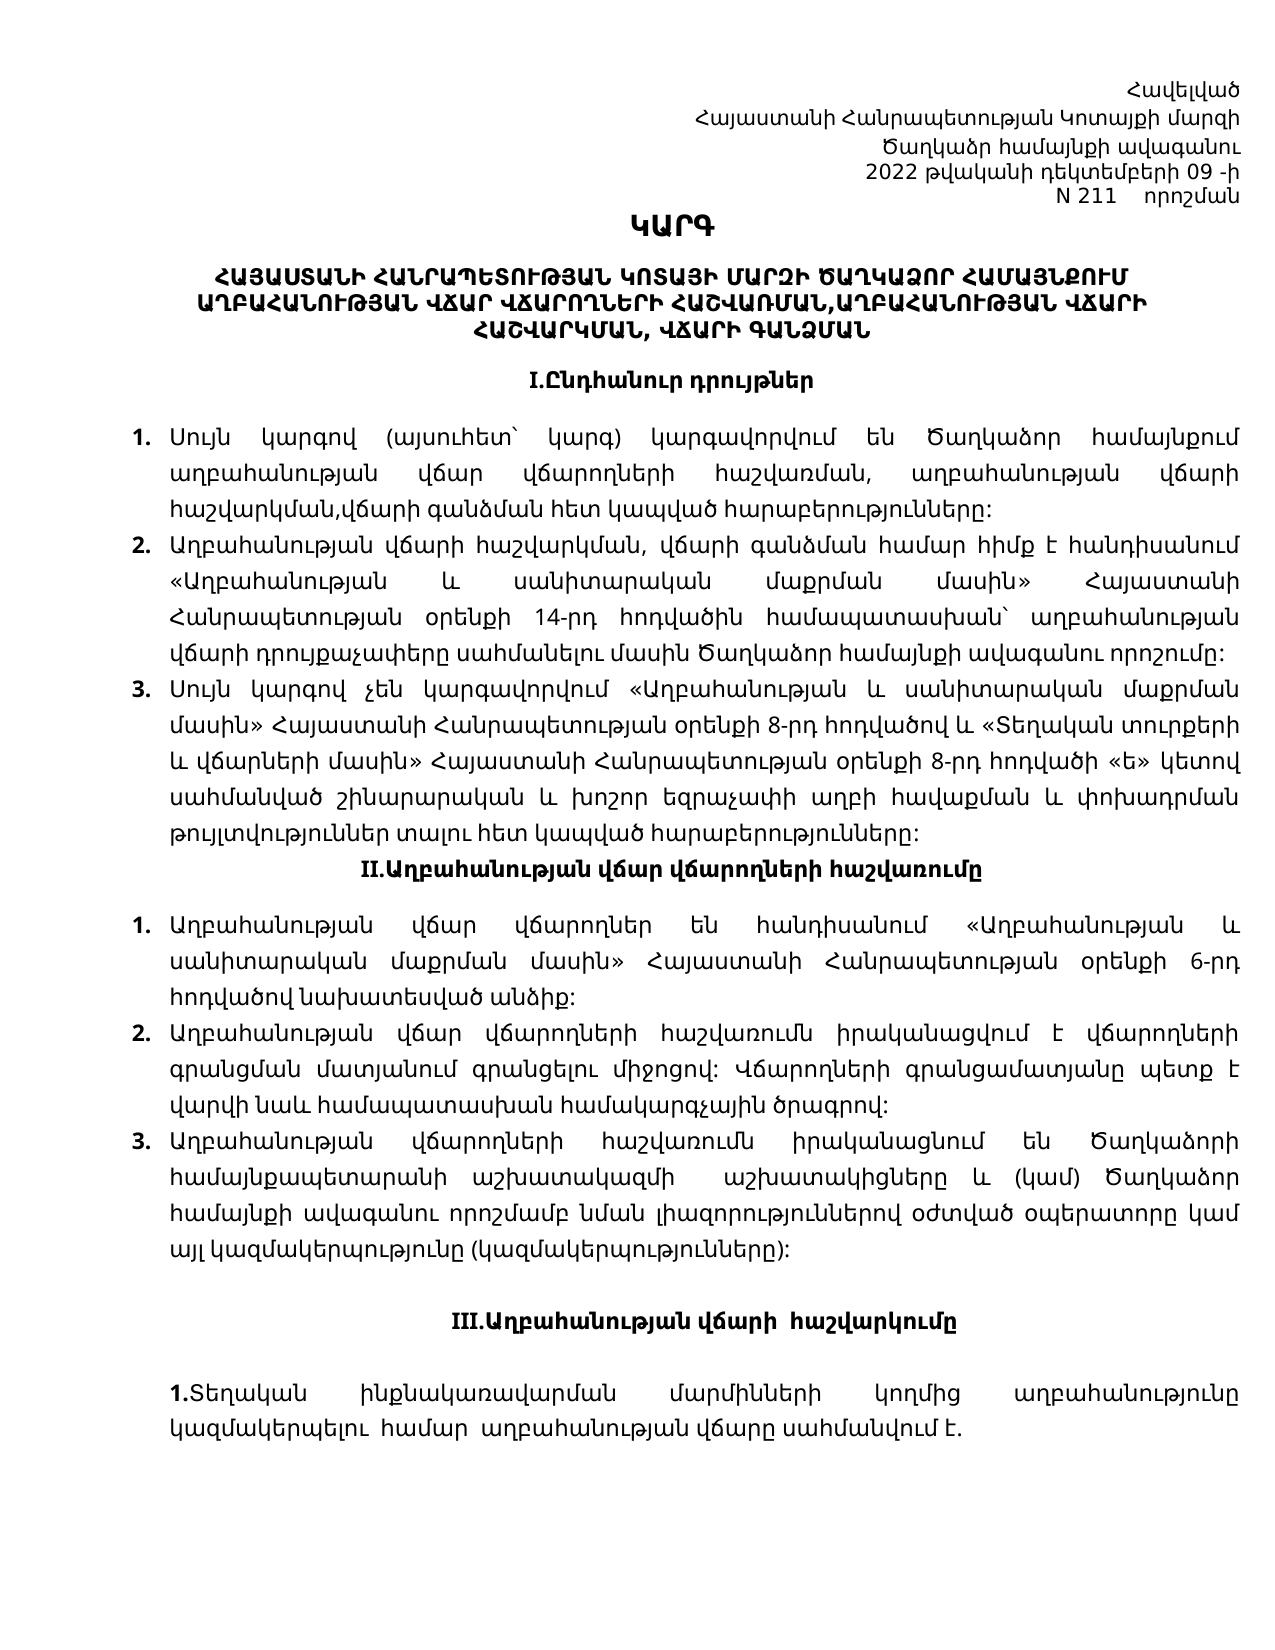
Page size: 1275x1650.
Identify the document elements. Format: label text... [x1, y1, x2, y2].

text III.Աղբահանության վճարի հաշվարկումը [169, 1304, 1240, 1336]
text ՀԱՅԱՍՏԱՆԻ ՀԱՆՐԱՊԵՏՈՒԹՅԱՆ ԿՈՏԱՅԻ ՄԱՐԶԻ ԾԱՂԿԱՁՈՐ ՀԱՄԱՅՆՔՈՒՄ ԱՂԲԱՀԱՆՈՒԹՅԱՆ ՎՃԱՐ ՎՃԱՐՈՂՆԵՐԻ ՀԱՇՎԱՌՄԱՆ,ԱՂԲԱՀԱՆՈՒԹՅԱՆ ՎՃԱՐԻ ՀԱՇՎԱՐԿՄԱՆ, ՎՃԱՐԻ ԳԱՆՁՄԱՆ [103, 264, 1240, 344]
list Սույն կարգով (այսուհետ՝ կարգ) կարգավորվում են Ծաղկաձոր համայնքում աղբահանության վճար վճարողների հաշվառման, աղբահանության վճարի հաշվարկման,վճարի գանձման հետ կապված հարաբերությունները: [132, 421, 1240, 524]
text Հավելված [103, 75, 1240, 103]
list Աղբահանության վճարի հաշվարկման, վճարի գանձման համար հիմք է հանդիսանում «Աղբահանության և սանիտարական մաքրման մասին» Հայաստանի Հանրապետության օրենքի 14-րդ հոդվածին համապատասխան՝ աղբահանության վճարի դրույքաչափերը սահմանելու մասին Ծաղկաձոր համայնքի ավագանու որոշումը: [132, 529, 1240, 668]
list Սույն կարգով չեն կարգավորվում «Աղբահանության և սանիտարական մաքրման մասին» Հայաստանի Հանրապետության օրենքի 8-րդ հոդվածով և «Տեղական տուրքերի և վճարների մասին» Հայաստանի Հանրապետության օրենքի 8-րդ հոդվածի «ե» կետով սահմանված շինարարական և խոշոր եզրաչափի աղբի հավաքման և փոխադրման թույլտվություններ տալու հետ կապված հարաբերությունները: [132, 673, 1240, 848]
text I.Ընդհանուր դրույթներ [103, 364, 1240, 396]
text Ծաղկաձր համայնքի ավագանու [103, 132, 1240, 160]
text 2022 թվականի դեկտեմբերի 09 -ի [103, 160, 1240, 184]
text II.Աղբահանության վճար վճարողների հաշվառումը [103, 852, 1240, 884]
list Աղբահանության վճարողների հաշվառումն իրականացնում են Ծաղկաձորի համայնքապետարանի աշխատակազմի աշխատակիցները և (կամ) Ծաղկաձոր համայնքի ավագանու որոշմամբ նման լիազորություններով օժտված օպերատորը կամ այլ կազմակերպությունը (կազմակերպությունները): [132, 1125, 1240, 1264]
list Աղբահանության վճար վճարողների հաշվառումն իրականացվում է վճարողների գրանցման մատյանում գրանցելու միջոցով: Վճարողների գրանցամատյանը պետք է վարվի նաև համապատասխան համակարգչային ծրագրով: [132, 1017, 1240, 1120]
text ԿԱՐԳ [103, 209, 1240, 243]
text Հայաստանի Հանրապետության Կոտայքի մարզի [103, 103, 1240, 132]
list Աղբահանության վճար վճարողներ են հանդիսանում «Աղբահանության և սանիտարական մաքրման մասին» Հայաստանի Հանրապետության օրենքի 6-րդ հոդվածով նախատեսված անձիք: [132, 909, 1240, 1012]
text N 211 որոշման [103, 184, 1240, 209]
text 1.Տեղական ինքնակառավարման մարմինների կողմից աղբահանությունը կազմակերպելու համար աղբահանության վճարը սահմանվում է. [169, 1376, 1240, 1444]
